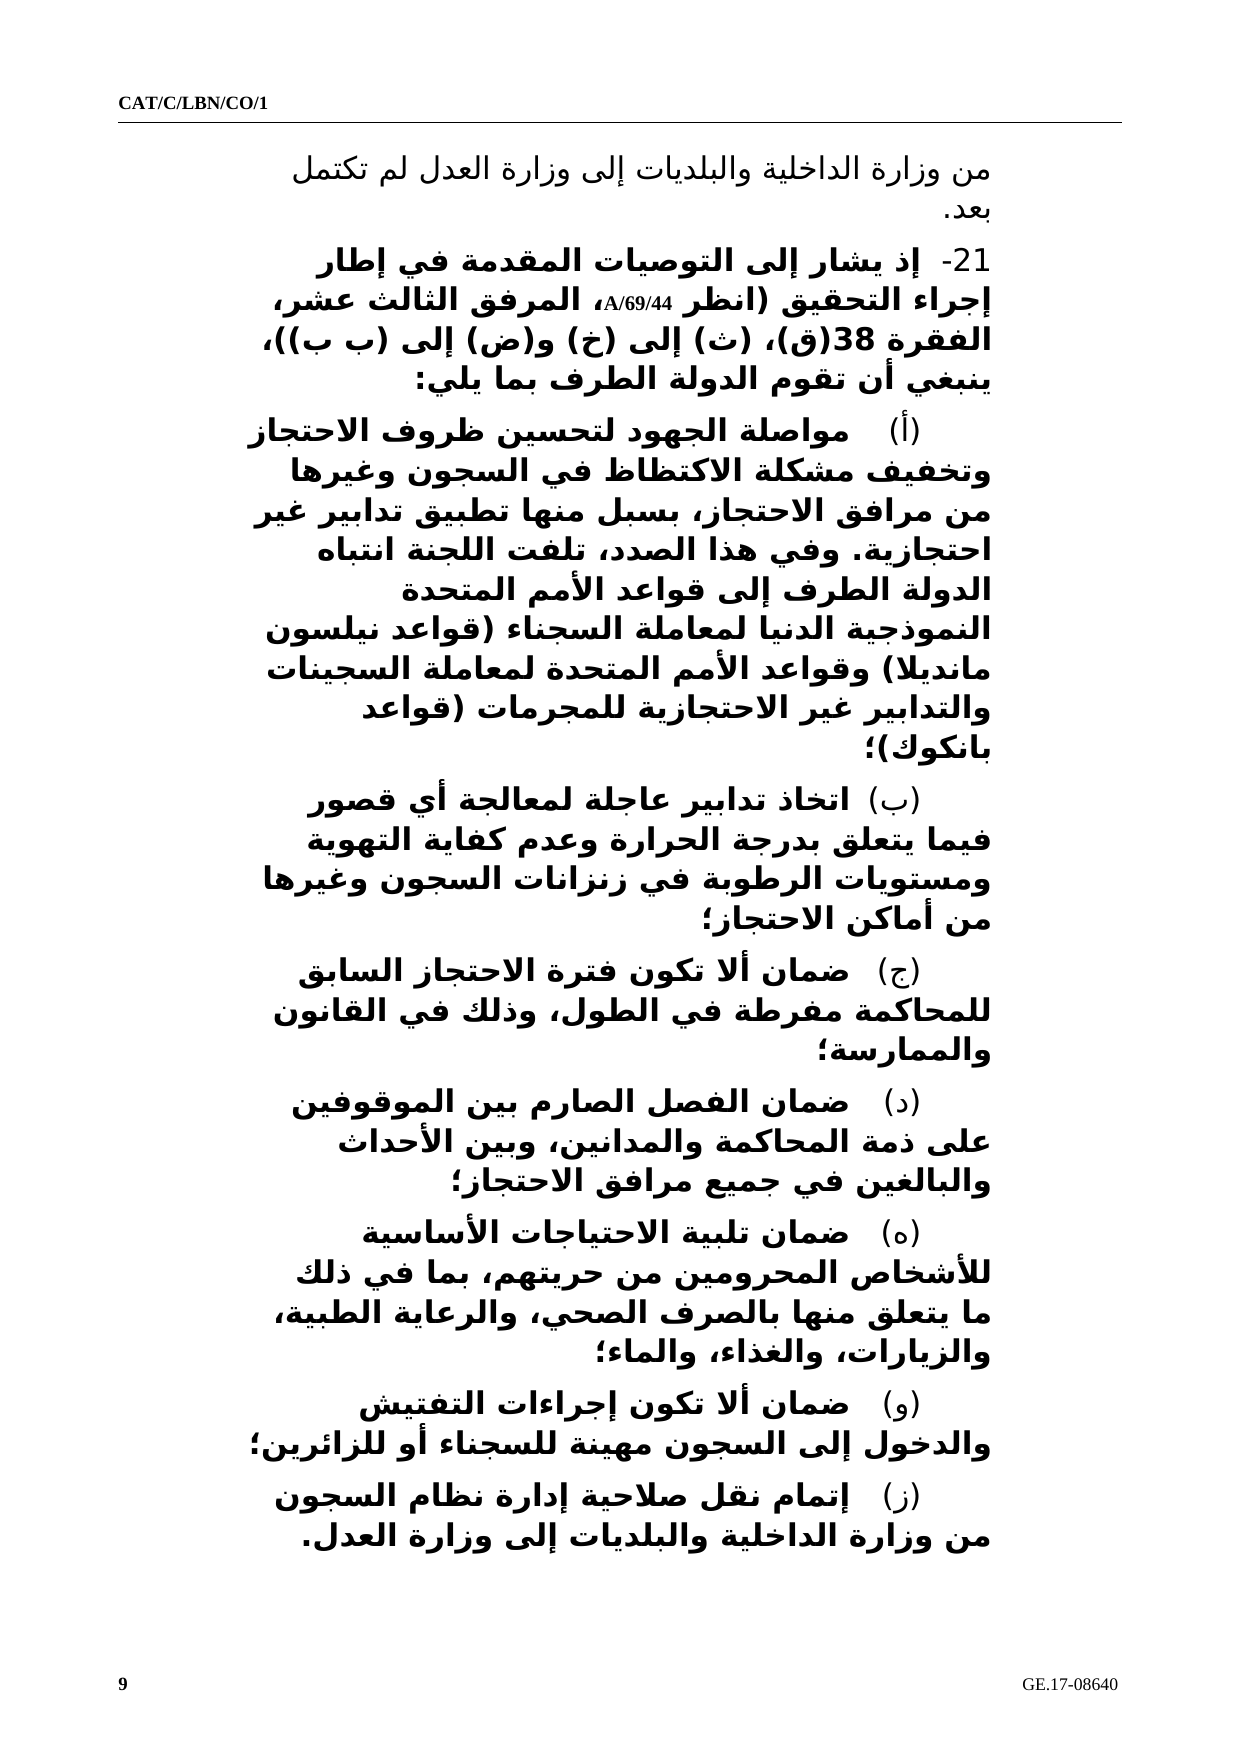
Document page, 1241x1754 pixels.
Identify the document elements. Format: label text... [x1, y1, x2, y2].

text (ج) ضمان ألا تكون فترة الاحتجاز السابق للمحاكمة مفرطة في الطول، وذلك في القانون والممارسة؛ [248, 950, 992, 1068]
text (ب) اتخاذ تدابير عاجلة لمعالجة أي قصور فيما يتعلق بدرجة الحرارة وعدم كفاية التهوية ومستويات الرطوبة في زنزانات السجون وغيرها من أماكن الاحتجاز؛ [248, 779, 992, 937]
text (أ) مواصلة الجهود لتحسين ظروف الاحتجاز وتخفيف مشكلة الاكتظاظ في السجون وغيرها من مرافق الاحتجاز، بسبل منها تطبيق تدابير غير احتجازية. وفي هذا الصدد، تلفت اللجنة انتباه الدولة الطرف إلى قواعد الأمم المتحدة النموذجية الدنيا لمعاملة السجناء (قواعد نيلسون مانديلا) وقواعد الأمم المتحدة لمعاملة السجينات والتدابير غير الاحتجازية للمجرمات (قواعد بانكوك)؛ [248, 410, 992, 766]
text (ز) إتمام نقل صلاحية إدارة نظام السجون من وزارة الداخلية والبلديات إلى وزارة العدل. [248, 1475, 992, 1554]
text (د) ضمان الفصل الصارم بين الموقوفين على ذمة المحاكمة والمدانين، وبين الأحداث والبالغين في جميع مرافق الاحتجاز؛ [248, 1081, 992, 1200]
text (ه) ضمان تلبية الاحتياجات الأساسية للأشخاص المحرومين من حريتهم، بما في ذلك ما يتعلق منها بالصرف الصحي، والرعاية الطبية، والزيارات، والغذاء، والماء؛ [248, 1212, 992, 1371]
text 21- إذ يشار إلى التوصيات المقدمة في إطار إجراء التحقيق (انظر A/69/44، المرفق الثالث عشر، الفقرة 38(ق)، (ث) إلى (خ) و(ض) إلى (ب ب))، ينبغي أن تقوم الدولة الطرف بما يلي: [248, 239, 992, 398]
text (و) ضمان ألا تكون إجراءات التفتيش والدخول إلى السجون مهينة للسجناء أو للزائرين؛ [248, 1383, 992, 1462]
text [248, 148, 992, 227]
